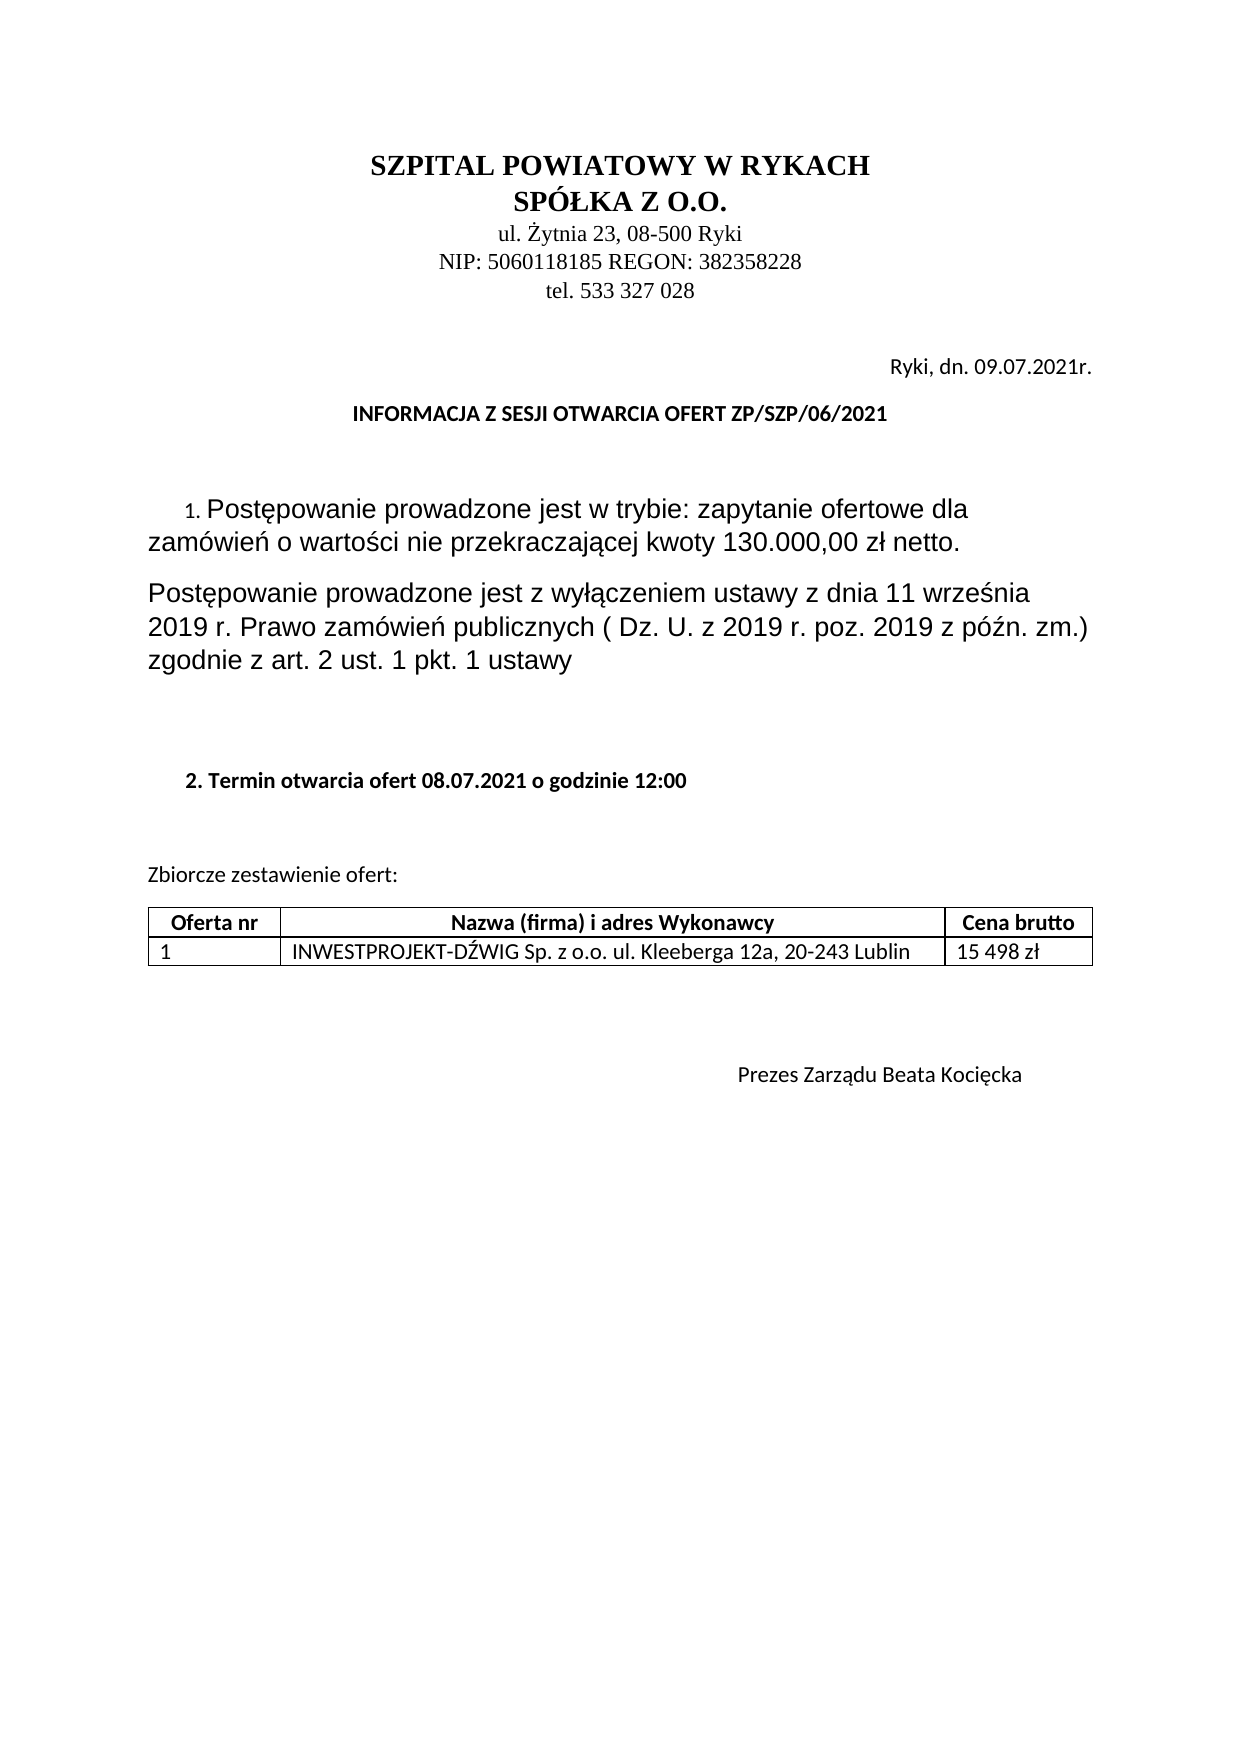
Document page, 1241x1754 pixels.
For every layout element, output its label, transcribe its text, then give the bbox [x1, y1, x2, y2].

text 2. Termin otwarcia ofert 08.07.2021 o godzinie 12:00 [185, 767, 1093, 795]
text ul. Żytnia 23, 08-500 Ryki [148, 220, 1093, 246]
text Zbiorcze zestawienie ofert: [148, 860, 1093, 888]
text SZPITAL POWIATOWY W RYKACH [148, 148, 1093, 181]
table_header Nazwa (firma) i adres Wykonawcy [281, 908, 944, 936]
text NIP: 5060118185 REGON: 382358228 [148, 248, 1093, 275]
text INFORMACJA Z SESJI OTWARCIA OFERT ZP/SZP/06/2021 [148, 399, 1093, 427]
text SPÓŁKA Z O.O. [148, 184, 1093, 217]
text Postępowanie prowadzone jest z wyłączeniem ustawy z dnia 11 września 2019 r. Prawo zamówień publicznych ( Dz. U. z 2019 r. poz. 2019 z późn. zm.) zgodnie z art. 2 ust. 1 pkt. 1 ustawy [148, 577, 1093, 676]
table_header Cena brutto [946, 908, 1092, 936]
text tel. 533 327 028 [148, 277, 1093, 303]
table_cell 1 [149, 938, 280, 965]
table_cell 15 498 zł [946, 938, 1092, 965]
text Ryki, dn. 09.07.2021r. [148, 352, 1093, 380]
table_header Oferta nr [149, 908, 280, 936]
table_cell INWESTPROJEKT-DŹWIG Sp. z o.o. ul. Kleeberga 12a, 20-243 Lublin [281, 938, 944, 965]
text Prezes Zarządu Beata Kocięcka [664, 1060, 1093, 1088]
text 1. Postępowanie prowadzone jest w trybie: zapytanie ofertowe dla zamówień o wartości nie przekraczającej kwoty 130.000,00 zł netto. [148, 493, 1093, 558]
